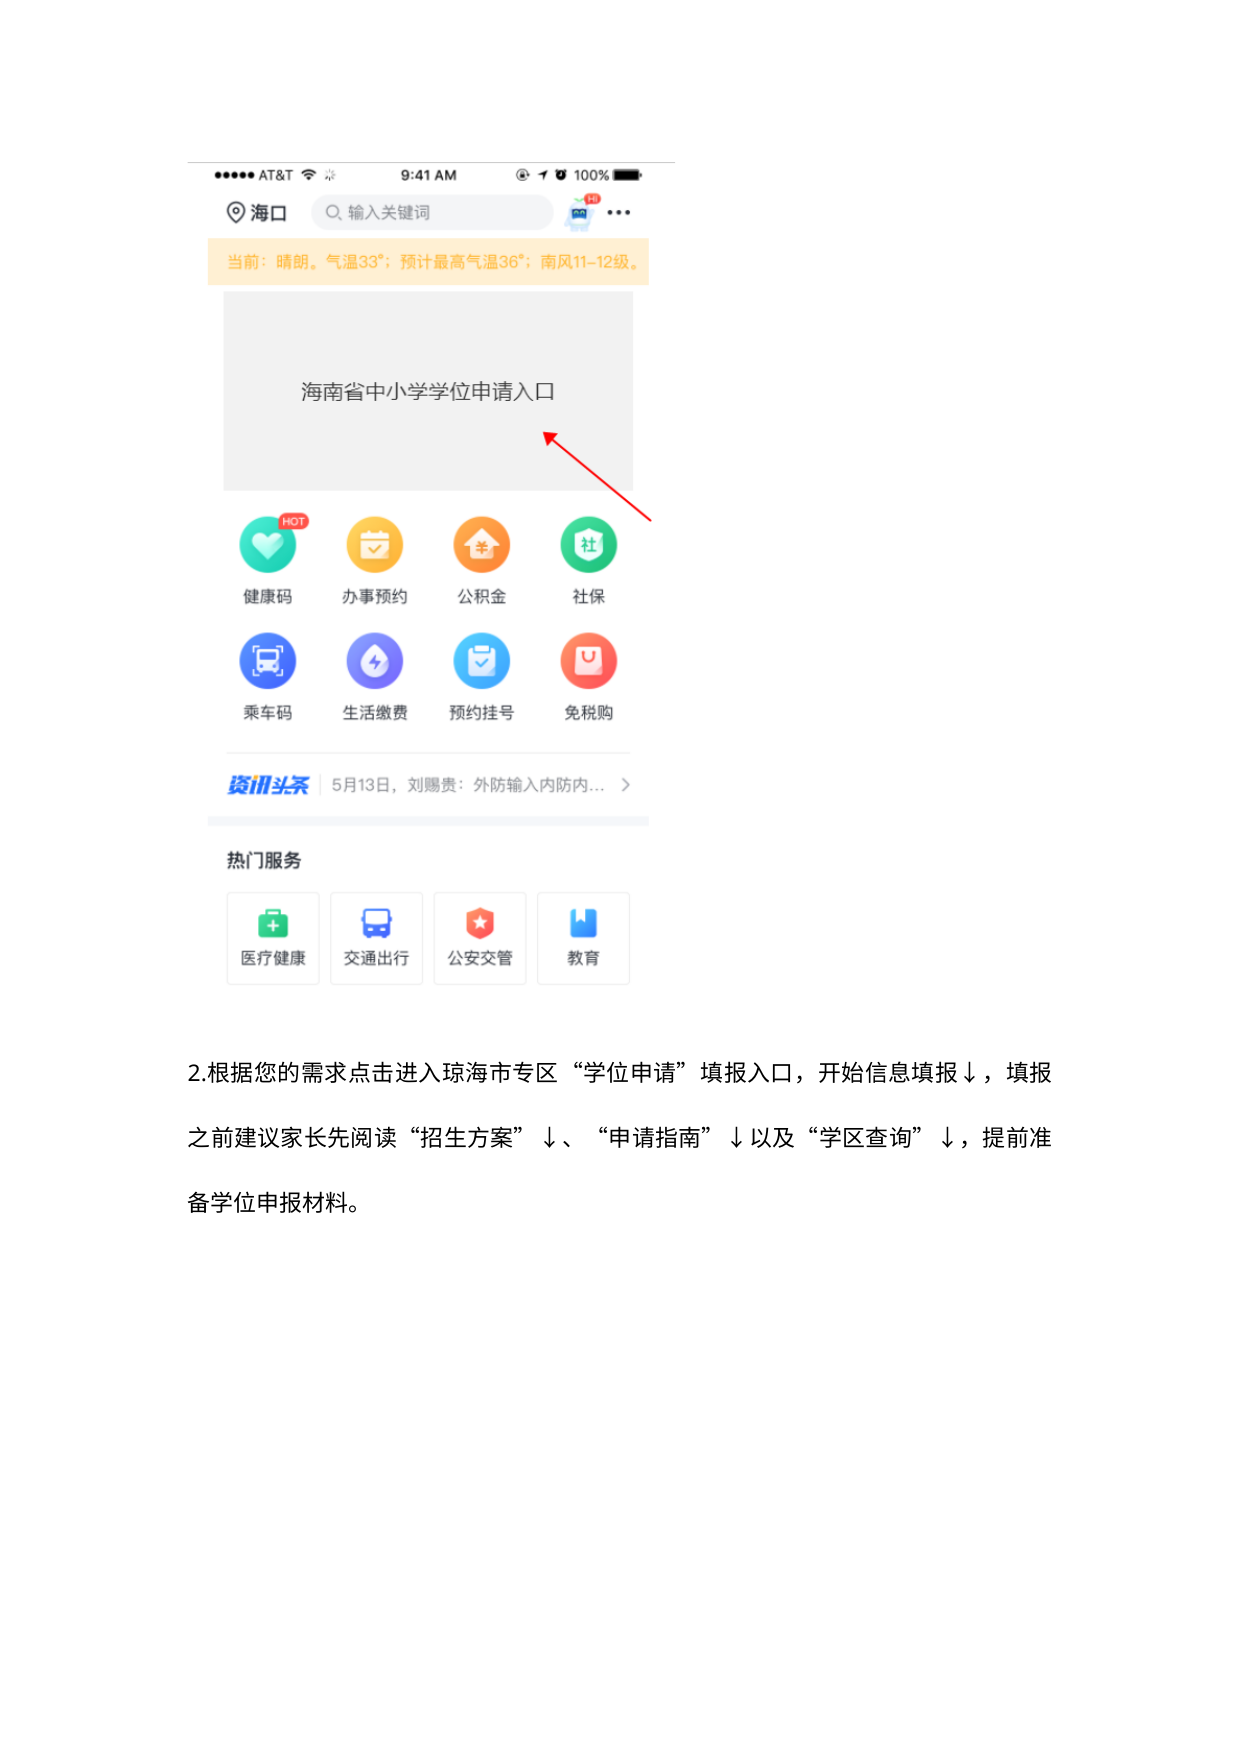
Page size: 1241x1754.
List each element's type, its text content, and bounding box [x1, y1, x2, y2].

picture [187, 162, 961, 1005]
text 2.根据您的需求点击进入琼海市专区“学位申请”填报入口，开始信息填报↓，填报之前建议家长先阅读“招生方案”↓、“申请指南”↓以及“学区查询”↓，提前准备学位申报材料。 [187, 1039, 1053, 1234]
